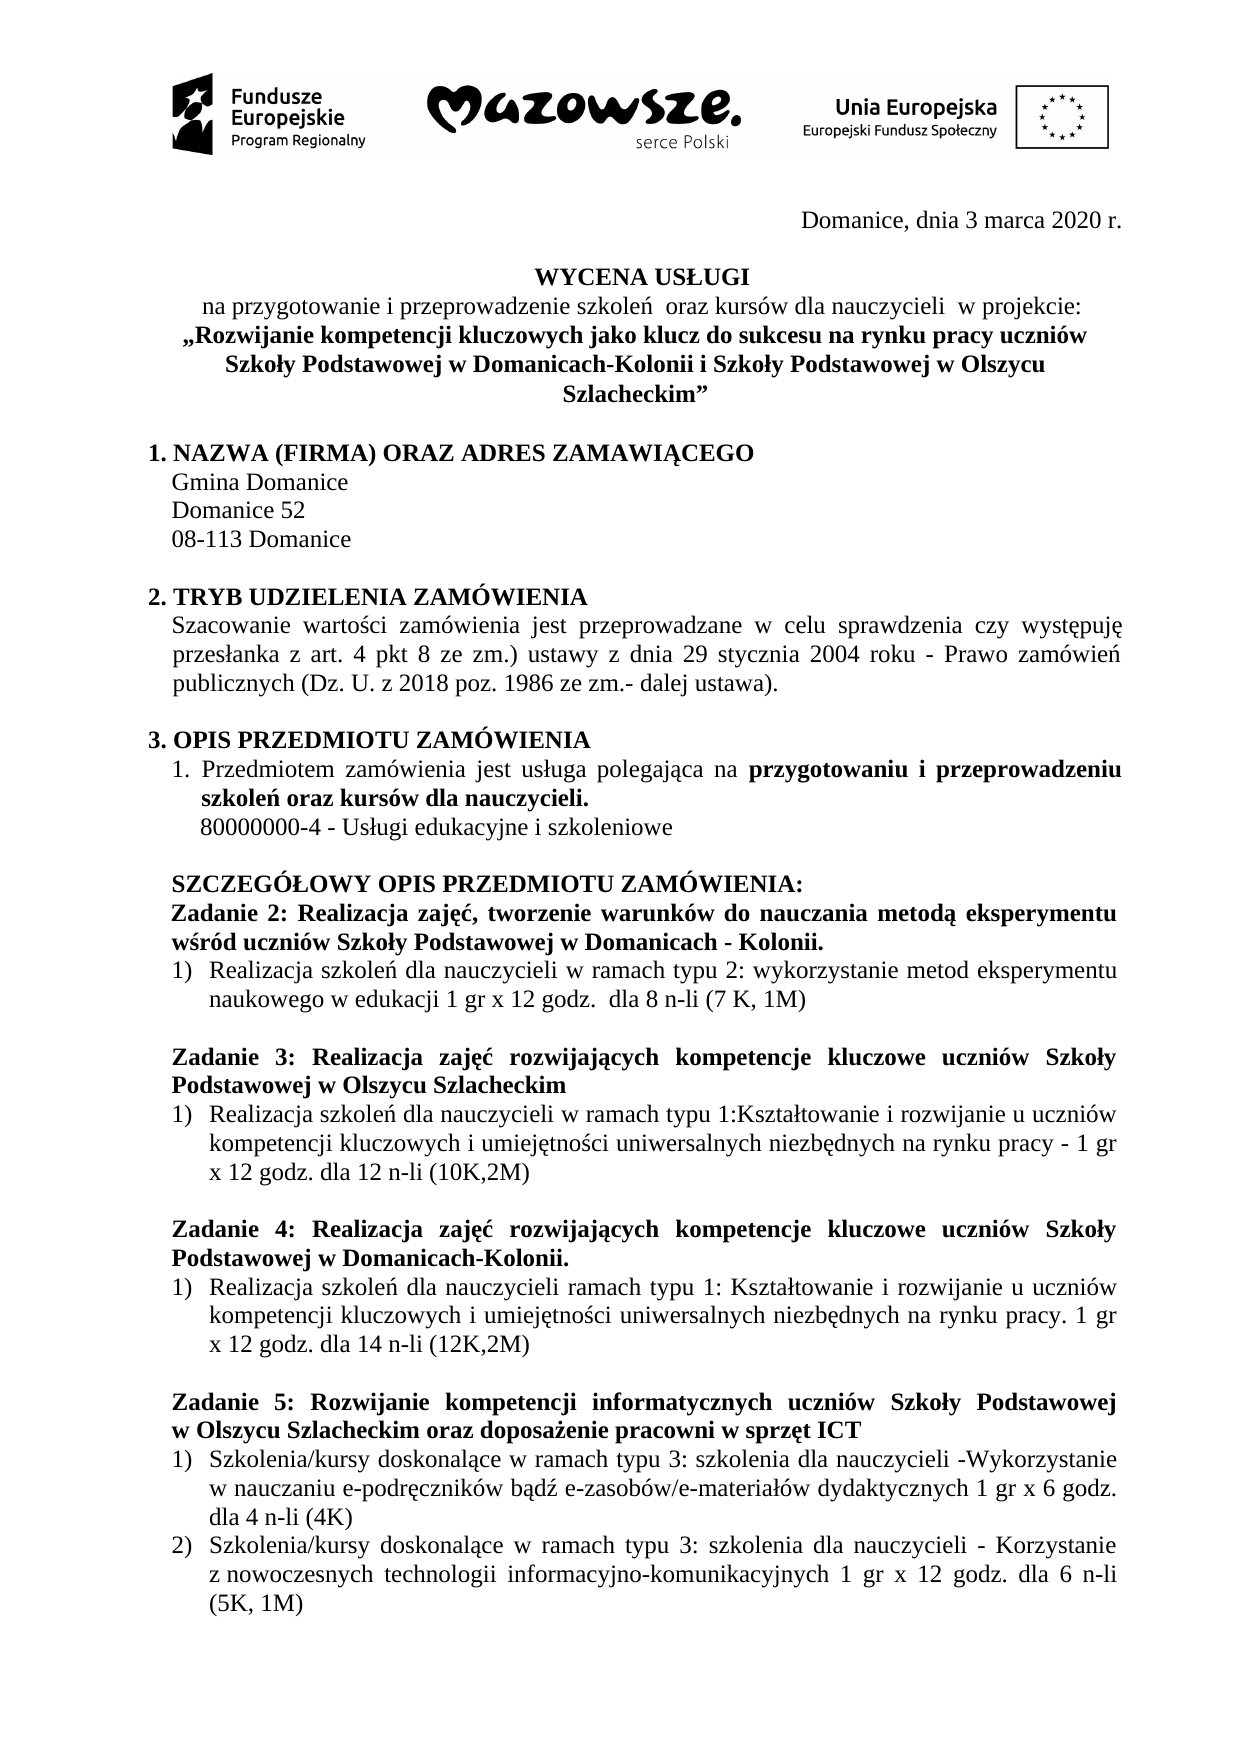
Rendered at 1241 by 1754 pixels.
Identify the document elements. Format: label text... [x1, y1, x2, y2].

list Zadanie 3: Realizacja zajęć rozwijających kompetencje kluczowe uczniów Szkoły Podstawowej w Olszycu Szlacheckim [171, 1042, 1118, 1099]
text Gmina Domanice [171, 467, 1122, 496]
text na przygotowanie i przeprowadzenie szkoleń oraz kursów dla nauczycieli w projekcie: [162, 291, 1122, 320]
text Zadanie 2: Realizacja zajęć, tworzenie warunków do nauczania metodą eksperymentu wśród uczniów Szkoły Podstawowej w Domanicach - Kolonii. [170, 898, 1118, 956]
text 80000000-4 - Usługi edukacyjne i szkoleniowe [200, 812, 1118, 841]
list Szkolenia/kursy doskonalące w ramach typu 3: szkolenia dla nauczycieli -Wykorzystanie w nauczaniu e-podręczników bądź e-zasobów/e-materiałów dydaktycznych 1 gr x 6 godz. dla 4 n-li (4K) [171, 1444, 1118, 1531]
text Domanice 52 [171, 496, 1122, 524]
text „Rozwijanie kompetencji kluczowych jako klucz do sukcesu na rynku pracy uczniów Szkoły Podstawowej w Domanicach-Kolonii i Szkoły Podstawowej w Olszycu Szlacheckim” [148, 320, 1122, 408]
list Realizacja szkoleń dla nauczycieli w ramach typu 2: wykorzystanie metod eksperymentu naukowego w edukacji 1 gr x 12 godz. dla 8 n-li (7 K, 1M) [171, 956, 1118, 1013]
list NAZWA (FIRMA) ORAZ ADRES ZAMAWIĄCEGO [148, 438, 1122, 467]
picture [172, 73, 1113, 155]
list Szkolenia/kursy doskonalące w ramach typu 3: szkolenia dla nauczycieli - Korzystanie z nowoczesnych technologii informacyjno-komunikacyjnych 1 gr x 12 godz. dla 6 n-li (5K, 1M) [171, 1531, 1118, 1617]
text SZCZEGÓŁOWY OPIS PRZEDMIOTU ZAMÓWIENIA: [171, 869, 1118, 898]
text WYCENA USŁUGI [162, 262, 1122, 291]
list Zadanie 5: Rozwijanie kompetencji informatycznych uczniów Szkoły Podstawowej w Olszycu Szlacheckim oraz doposażenie pracowni w sprzęt ICT [171, 1387, 1118, 1444]
list TRYB UDZIELENIA ZAMÓWIENIA [148, 582, 1122, 611]
list OPIS PRZEDMIOTU ZAMÓWIENIA [148, 726, 1122, 754]
list Realizacja szkoleń dla nauczycieli ramach typu 1: Kształtowanie i rozwijanie u uczniów kompetencji kluczowych i umiejętności uniwersalnych niezbędnych na rynku pracy. 1 gr x 12 godz. dla 14 n-li (12K,2M) [171, 1272, 1118, 1358]
text 08-113 Domanice [171, 524, 1122, 553]
list Realizacja szkoleń dla nauczycieli w ramach typu 1:Kształtowanie i rozwijanie u uczniów kompetencji kluczowych i umiejętności uniwersalnych niezbędnych na rynku pracy - 1 gr x 12 godz. dla 12 n-li (10K,2M) [171, 1099, 1118, 1186]
text Domanice, dnia 3 marca 2020 r. [163, 205, 1122, 234]
text Szacowanie wartości zamówienia jest przeprowadzane w celu sprawdzenia czy występuję przesłanka z art. 4 pkt 8 ze zm.) ustawy z dnia 29 stycznia 2004 roku - Prawo zamówień publicznych (Dz. U. z 2018 poz. 1986 ze zm.- dalej ustawa). [171, 611, 1123, 697]
list Zadanie 4: Realizacja zajęć rozwijających kompetencje kluczowe uczniów Szkoły Podstawowej w Domanicach-Kolonii. [171, 1214, 1118, 1272]
text 1. Przedmiotem zamówienia jest usługa polegająca na przygotowaniu i przeprowadzeniu szkoleń oraz kursów dla nauczycieli. [171, 754, 1122, 812]
